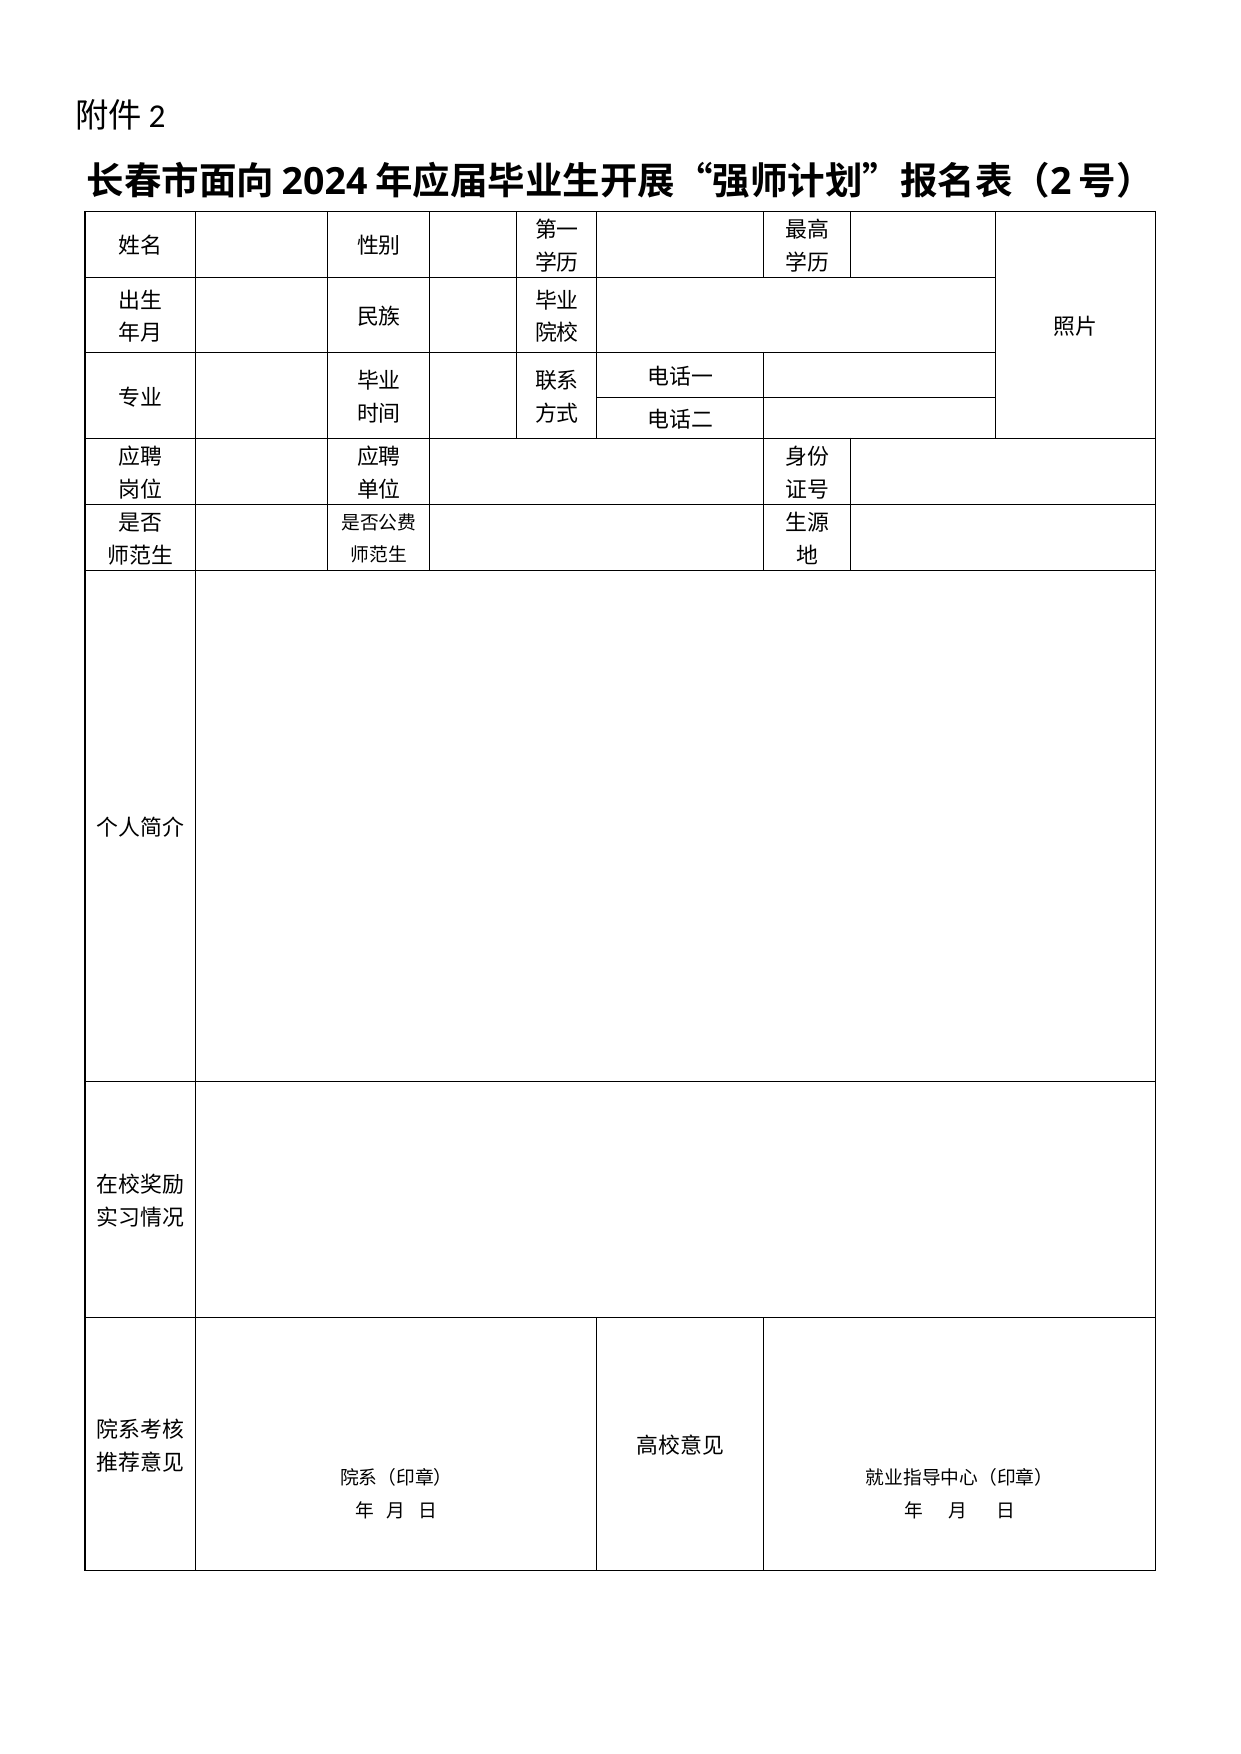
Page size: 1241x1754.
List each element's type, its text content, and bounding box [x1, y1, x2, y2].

table_cell 应聘 岗位 [86, 439, 195, 504]
table_cell 出生 年月 [86, 278, 195, 352]
table_cell 应聘 单位 [328, 439, 429, 504]
table_cell [851, 439, 1155, 504]
text 长春市面向2024年应届毕业生开展“强师计划”报名表（2号） [75, 146, 1165, 211]
table_header [196, 212, 327, 277]
table_cell 联系方式 [517, 353, 596, 438]
table_cell 就业指导中心（印章） 年 月 日 [764, 1318, 1155, 1570]
table_cell 电话二 [597, 398, 763, 438]
table_header 性别 [328, 212, 429, 277]
table_header [597, 212, 763, 277]
table_cell 在校奖励实习情况 [86, 1082, 195, 1317]
table_cell 专业 [86, 353, 195, 438]
table_cell 毕业 时间 [328, 353, 429, 438]
table_cell [196, 439, 327, 504]
table_cell 是否 师范生 [86, 505, 195, 570]
table_cell 高校意见 [597, 1318, 763, 1570]
table_cell [430, 278, 516, 352]
table_cell 毕业院校 [517, 278, 596, 352]
table_header 第一学历 [517, 212, 596, 277]
table_cell 院系考核推荐意见 [86, 1318, 195, 1570]
table_cell [764, 353, 995, 397]
table_cell [764, 398, 995, 438]
table_cell 院系（印章） 年 月 日 [196, 1318, 596, 1570]
table_cell [196, 505, 327, 570]
table_cell 身份 证号 [764, 439, 850, 504]
table_cell 生源地 [764, 505, 850, 570]
table_cell 个人简介 [86, 571, 195, 1081]
table_cell [430, 353, 516, 438]
table_header 照片 [996, 212, 1155, 438]
table_cell [851, 505, 1155, 570]
table_cell 电话一 [597, 353, 763, 397]
table_cell [597, 278, 995, 352]
table_cell [196, 571, 1155, 1081]
table_cell 民族 [328, 278, 429, 352]
table_cell [196, 1082, 1155, 1317]
table_header 姓名 [86, 212, 195, 277]
table_header 最高学历 [764, 212, 850, 277]
table_cell [430, 439, 763, 504]
table_cell 是否公费师范生 [328, 505, 429, 570]
text 附件2 [75, 81, 1165, 146]
table_header [430, 212, 516, 277]
table_cell [196, 278, 327, 352]
table_cell [430, 505, 763, 570]
table_header [851, 212, 995, 277]
table_cell [196, 353, 327, 438]
